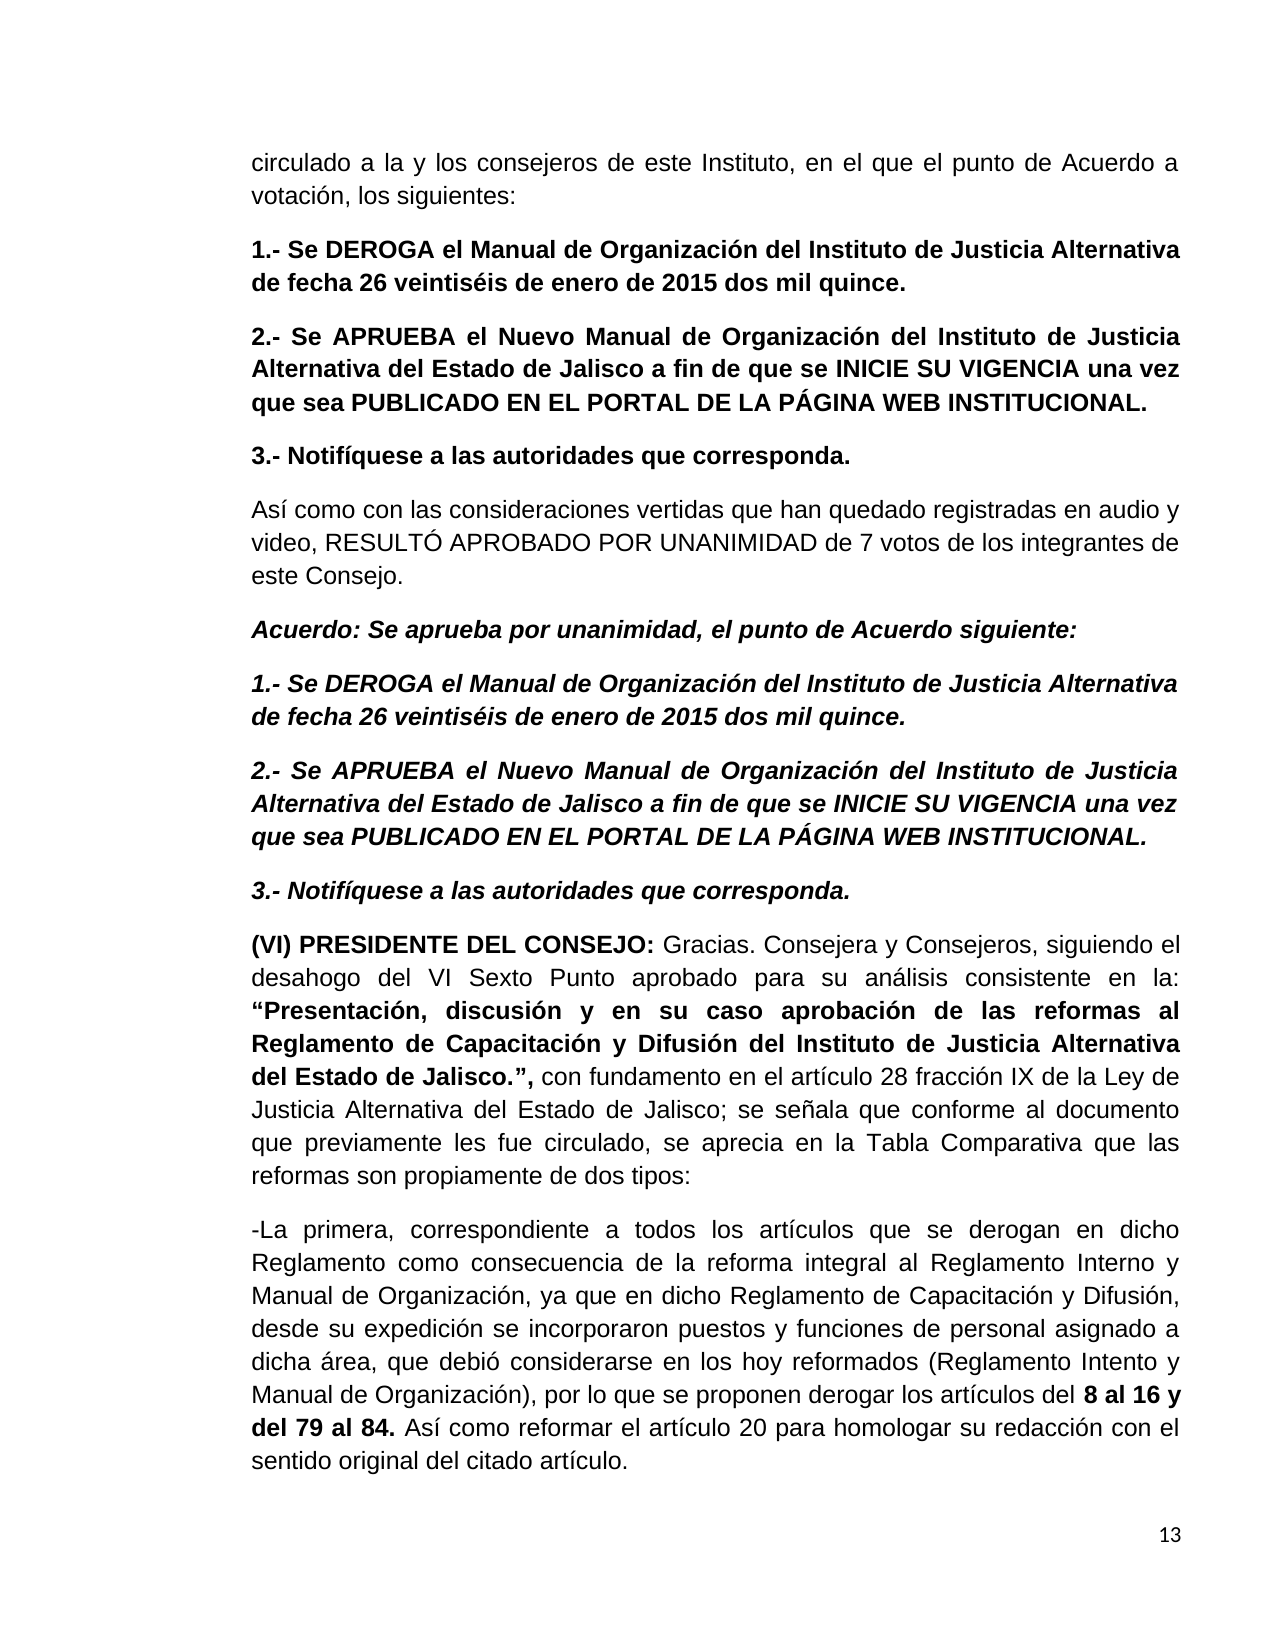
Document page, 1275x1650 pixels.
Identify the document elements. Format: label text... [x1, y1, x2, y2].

text 2.- Se APRUEBA el Nuevo Manual de Organización del Instituto de Justicia Alternativa del Estado de Jalisco a fin de que se INICIE SU VIGENCIA una vez que sea PUBLICADO EN EL PORTAL DE LA PÁGINA WEB INSTITUCIONAL. [251, 756, 1181, 851]
text (VI) PRESIDENTE DEL CONSEJO: Gracias. Consejera y Consejeros, siguiendo el desahogo del VI Sexto Punto aprobado para su análisis consistente en la: “Presentación, discusión y en su caso aprobación de las reformas al Reglamento de Capacitación y Difusión del Instituto de Justicia Alternativa del Estado de Jalisco.”, con fundamento en el artículo 28 fracción IX de la Ley de Justicia Alternativa del Estado de Jalisco; se señala que conforme al documento que previamente les fue circulado, se aprecia en la Tabla Comparativa que las reformas son propiamente de dos tipos: [251, 929, 1181, 1189]
text 1.- Se DEROGA el Manual de Organización del Instituto de Justicia Alternativa de fecha 26 veintiséis de enero de 2015 dos mil quince. [251, 669, 1181, 731]
text 1.- Se DEROGA el Manual de Organización del Instituto de Justicia Alternativa de fecha 26 veintiséis de enero de 2015 dos mil quince. [251, 234, 1181, 296]
text 2.- Se APRUEBA el Nuevo Manual de Organización del Instituto de Justicia Alternativa del Estado de Jalisco a fin de que se INICIE SU VIGENCIA una vez que sea PUBLICADO EN EL PORTAL DE LA PÁGINA WEB INSTITUCIONAL. [251, 321, 1181, 416]
text -La primera, correspondiente a todos los artículos que se derogan en dicho Reglamento como consecuencia de la reforma integral al Reglamento Interno y Manual de Organización, ya que en dicho Reglamento de Capacitación y Difusión, desde su expedición se incorporaron puestos y funciones de personal asignado a dicha área, que debió considerarse en los hoy reformados (Reglamento Intento y Manual de Organización), por lo que se proponen derogar los artículos del 8 al 16 y del 79 al 84. Así como reformar el artículo 20 para homologar su redacción con el sentido original del citado artículo. [251, 1214, 1181, 1474]
text Acuerdo: Se aprueba por unanimidad, el punto de Acuerdo siguiente: [251, 615, 1181, 644]
text 3.- Notifíquese a las autoridades que corresponda. [251, 441, 1181, 470]
text 3.- Notifíquese a las autoridades que corresponda. [251, 876, 1181, 904]
text Así como con las consideraciones vertidas que han quedado registradas en audio y video, RESULTÓ APROBADO POR UNANIMIDAD de 7 votos de los integrantes de este Consejo. [251, 495, 1181, 590]
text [251, 148, 1181, 209]
